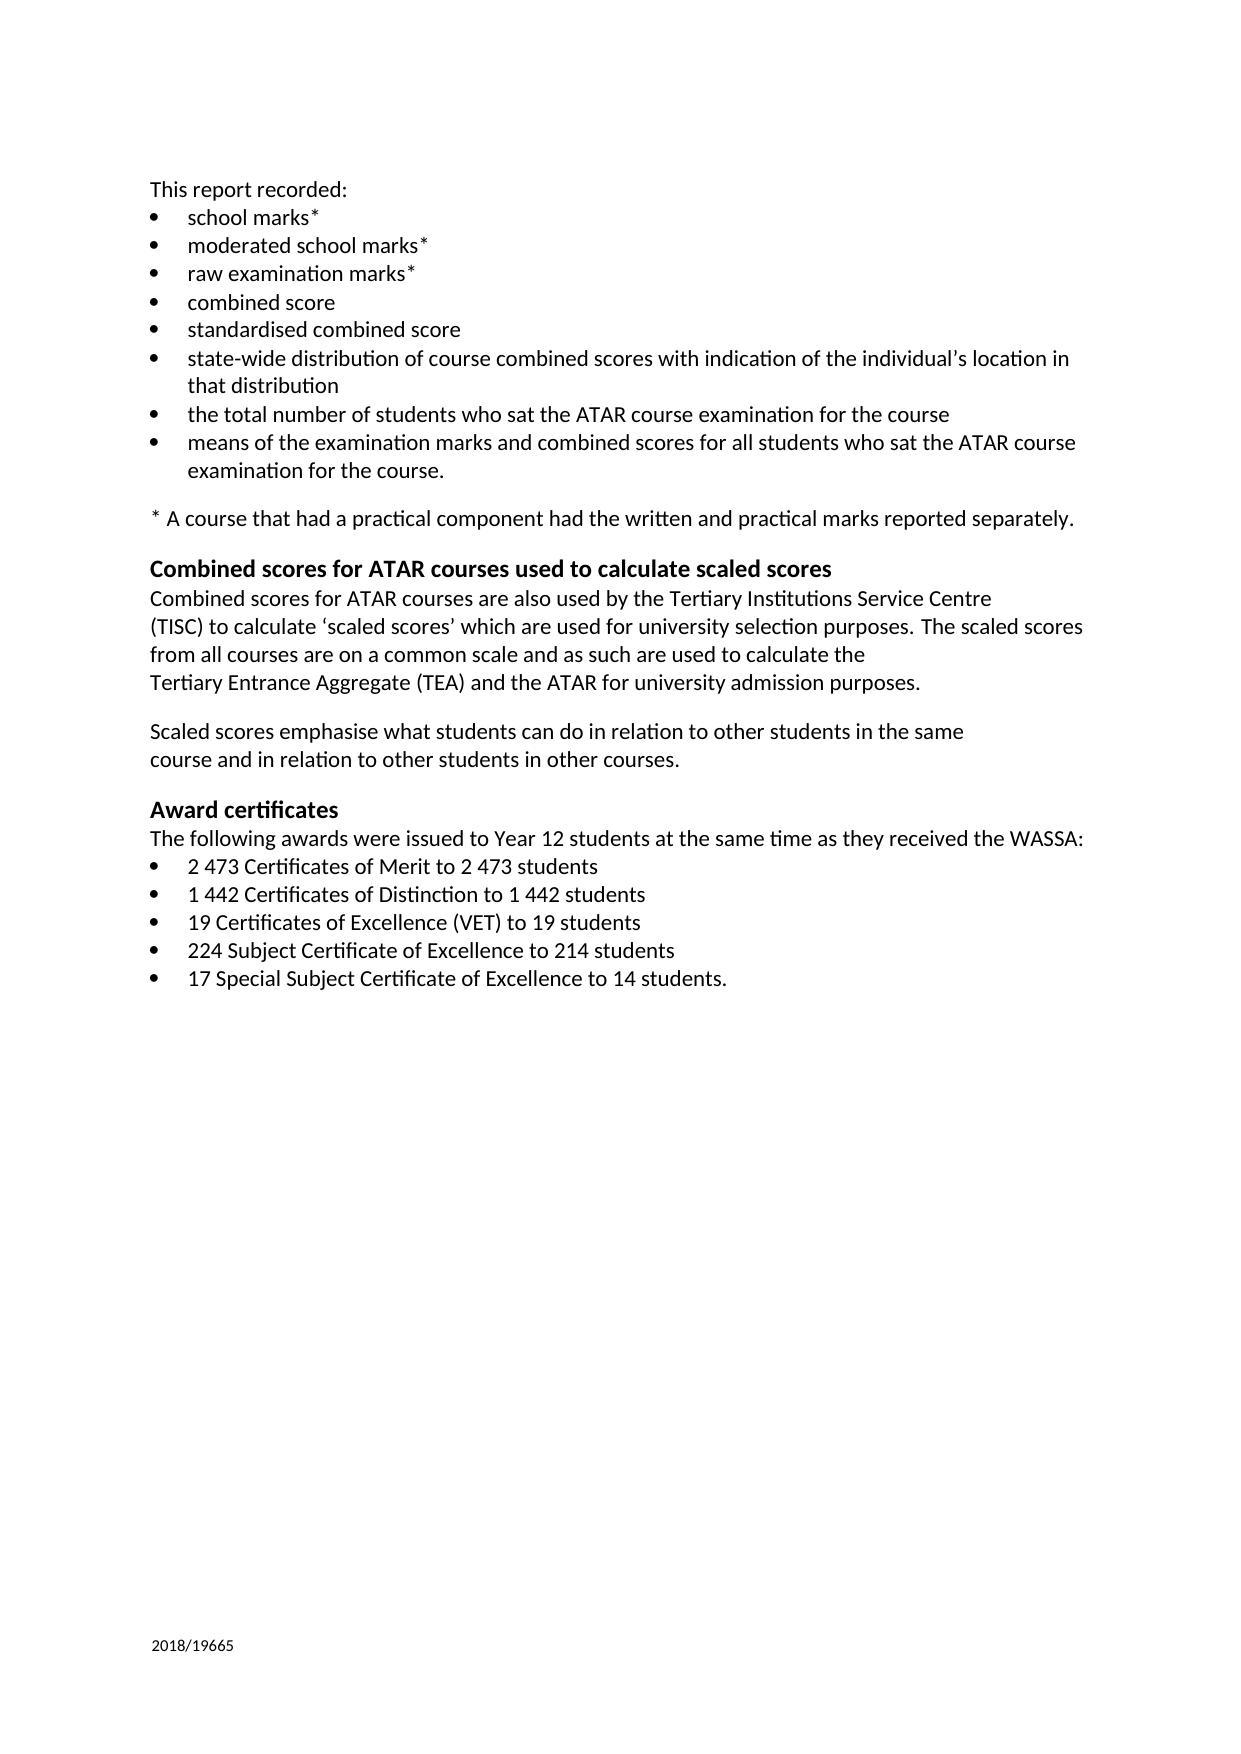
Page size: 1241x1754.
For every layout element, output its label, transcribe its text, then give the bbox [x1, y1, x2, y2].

list combined score [150, 288, 1090, 316]
text * A course that had a practical component had the written and practical marks reported separately. [150, 504, 1090, 533]
list moderated school marks* [150, 232, 1090, 259]
list school marks* [150, 203, 1090, 232]
list 224 Subject Certificate of Excellence to 214 students [150, 936, 1090, 964]
list standardised combined score [150, 316, 1090, 344]
text This report recorded: [150, 176, 1090, 203]
text The following awards were issued to Year 12 students at the same time as they received the WASSA: [150, 824, 1090, 852]
text Tertiary Entrance Aggregate (TEA) and the ATAR for university admission purposes. [150, 668, 1090, 696]
list raw examination marks* [150, 259, 1090, 288]
list the total number of students who sat the ATAR course examination for the course [150, 400, 1090, 428]
text Combined scores for ATAR courses are also used by the Tertiary Institutions Service Centre [150, 584, 1090, 612]
list means of the examination marks and combined scores for all students who sat the ATAR course examination for the course. [150, 428, 1090, 484]
list 19 Certificates of Excellence (VET) to 19 students [150, 908, 1090, 936]
text Combined scores for ATAR courses used to calculate scaled scores [150, 553, 1090, 584]
text (TISC) to calculate ‘scaled scores’ which are used for university selection purposes. The scaled scores from all courses are on a common scale and as such are used to calculate the [150, 612, 1090, 668]
text Award certificates [150, 794, 1090, 824]
list 17 Special Subject Certificate of Excellence to 14 students. [150, 964, 1090, 992]
list 2 473 Certificates of Merit to 2 473 students [150, 852, 1090, 880]
list 1 442 Certificates of Distinction to 1 442 students [150, 880, 1090, 908]
list state-wide distribution of course combined scores with indication of the individual’s location in that distribution [150, 344, 1090, 400]
text Scaled scores emphasise what students can do in relation to other students in the same [150, 717, 1090, 745]
text course and in relation to other students in other courses. [150, 745, 1090, 773]
